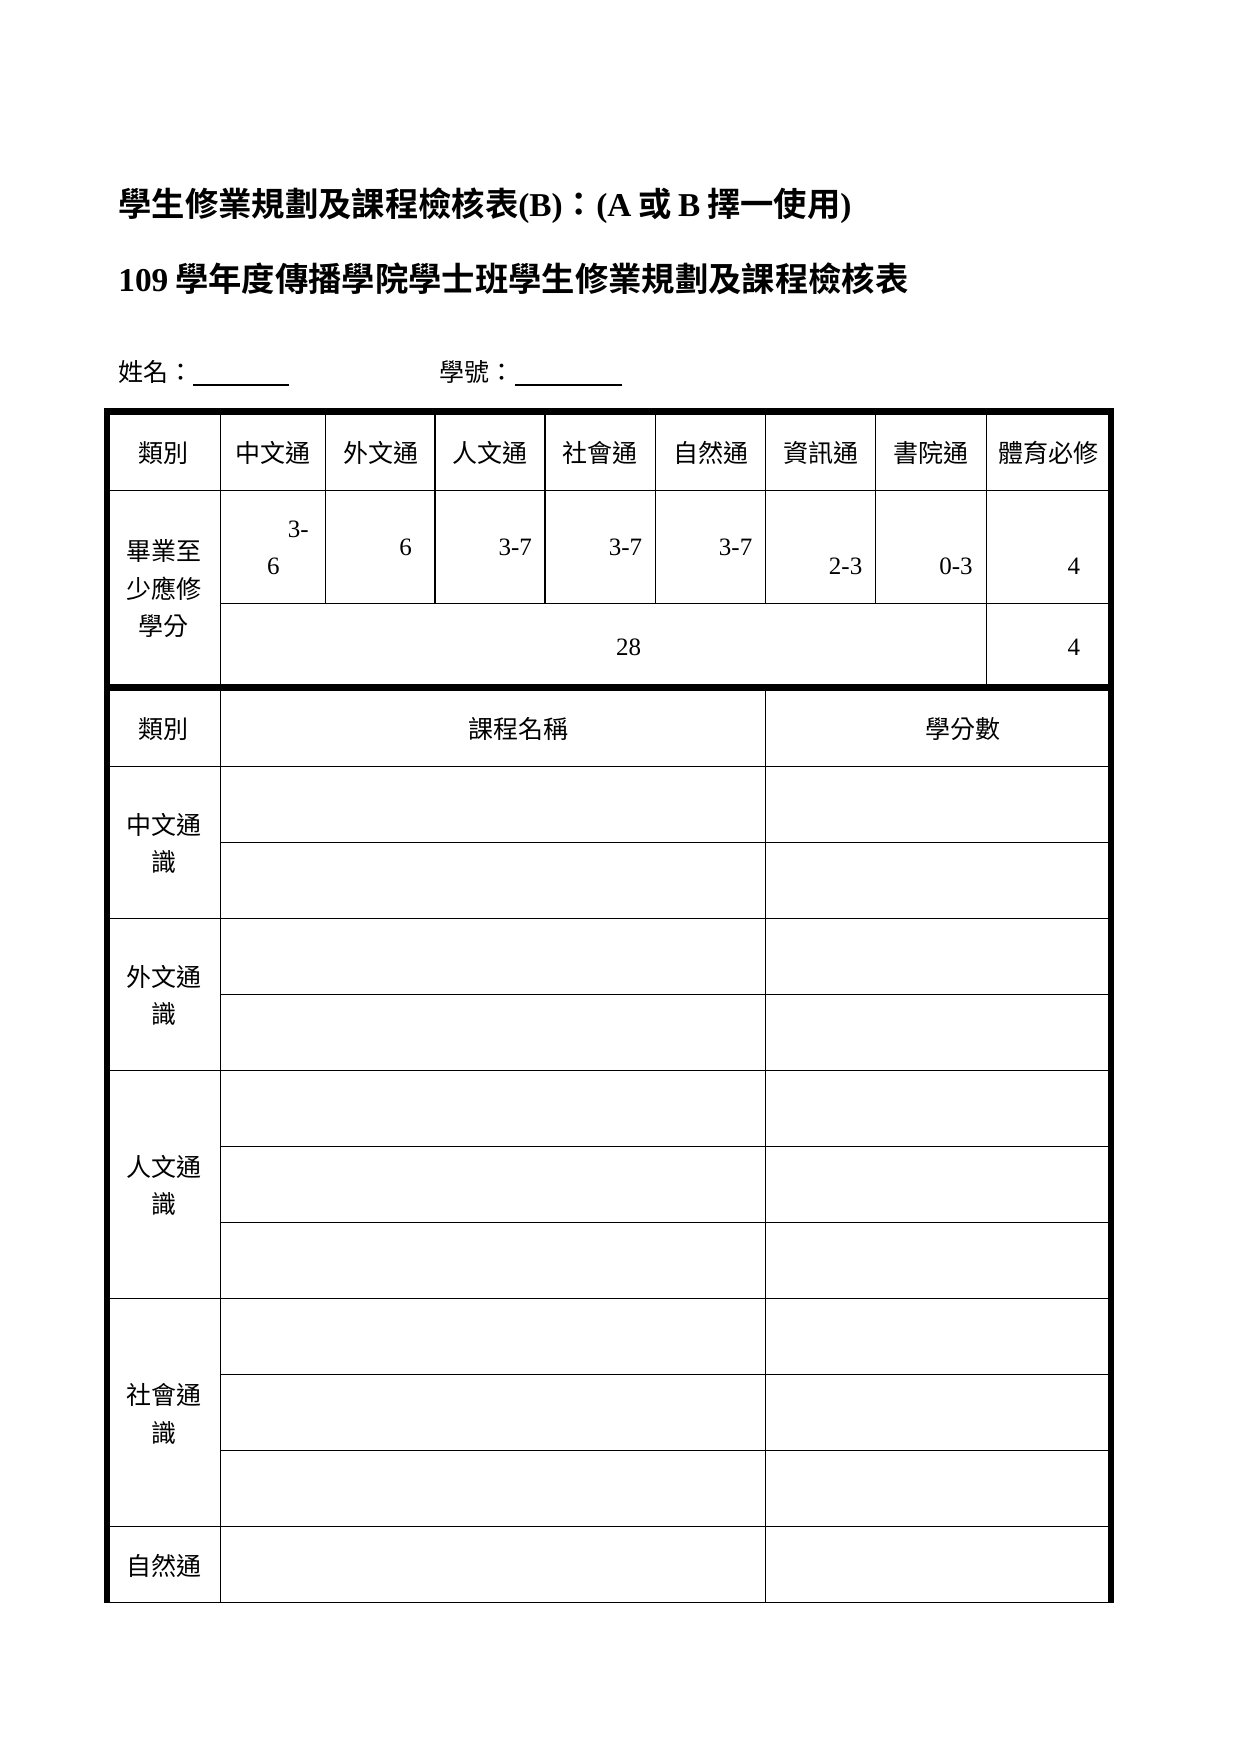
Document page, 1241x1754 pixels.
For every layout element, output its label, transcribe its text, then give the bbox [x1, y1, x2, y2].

table_cell 6 [326, 491, 434, 603]
table_cell [766, 1527, 1108, 1602]
table_cell 3-7 [656, 491, 765, 603]
table_cell 課程名稱 [221, 691, 765, 766]
table_cell 自然通識 [110, 1527, 220, 1602]
table_cell [221, 767, 765, 842]
table_cell [221, 1451, 765, 1526]
table_cell [766, 843, 1108, 918]
table_cell 3-7 [546, 491, 655, 603]
table_header 資訊通 [766, 415, 875, 489]
table_header 類別 [110, 415, 220, 489]
table_cell 外文通識 [110, 919, 220, 1070]
table_header 體育必修 [987, 415, 1108, 489]
table_cell [221, 1071, 765, 1146]
table_header 書院通 [876, 415, 986, 489]
table_cell 學分數 [766, 691, 1108, 766]
table_cell [766, 1223, 1108, 1298]
table_header 社會通 [546, 415, 655, 489]
table_header 中文通 [221, 415, 325, 489]
table_cell 人文通識 [110, 1071, 220, 1298]
table_cell [221, 1223, 765, 1298]
table_cell [766, 767, 1108, 842]
table_cell [766, 995, 1108, 1070]
table_cell 4 [987, 491, 1108, 603]
table_cell [766, 1375, 1108, 1450]
table_header 自然通 [656, 415, 765, 489]
table_cell [766, 1071, 1108, 1146]
table_cell 28 [221, 604, 986, 684]
table_cell [766, 1147, 1108, 1222]
table_cell [221, 843, 765, 918]
table_cell 3-7 [436, 491, 544, 603]
table_cell 畢業至少應修學分 [110, 491, 220, 684]
table_cell 0-3 [876, 491, 986, 603]
table_cell 社會通識 [110, 1299, 220, 1526]
table_cell 4 [987, 604, 1108, 684]
table_cell [221, 1299, 765, 1374]
table_cell [221, 995, 765, 1070]
table_cell [221, 919, 765, 994]
table_cell 3-6 [221, 491, 325, 603]
table_cell [221, 1527, 765, 1602]
table_header 人文通 [436, 415, 544, 489]
table_cell [221, 1147, 765, 1222]
subtitle 學生修業規劃及課程檢核表(B)：(A或B擇一使用) 109學年度傳播學院學士班學生修業規劃及課程檢核表 [118, 164, 1122, 314]
text 姓名： 學號： [118, 352, 1122, 389]
table_cell 2-3 [766, 491, 875, 603]
table_cell [766, 1299, 1108, 1374]
table_cell 中文通識 [110, 767, 220, 918]
table_cell [766, 919, 1108, 994]
table_cell 類別 [110, 691, 220, 766]
table_header 外文通 [326, 415, 434, 489]
table_cell [221, 1375, 765, 1450]
table_cell [766, 1451, 1108, 1526]
